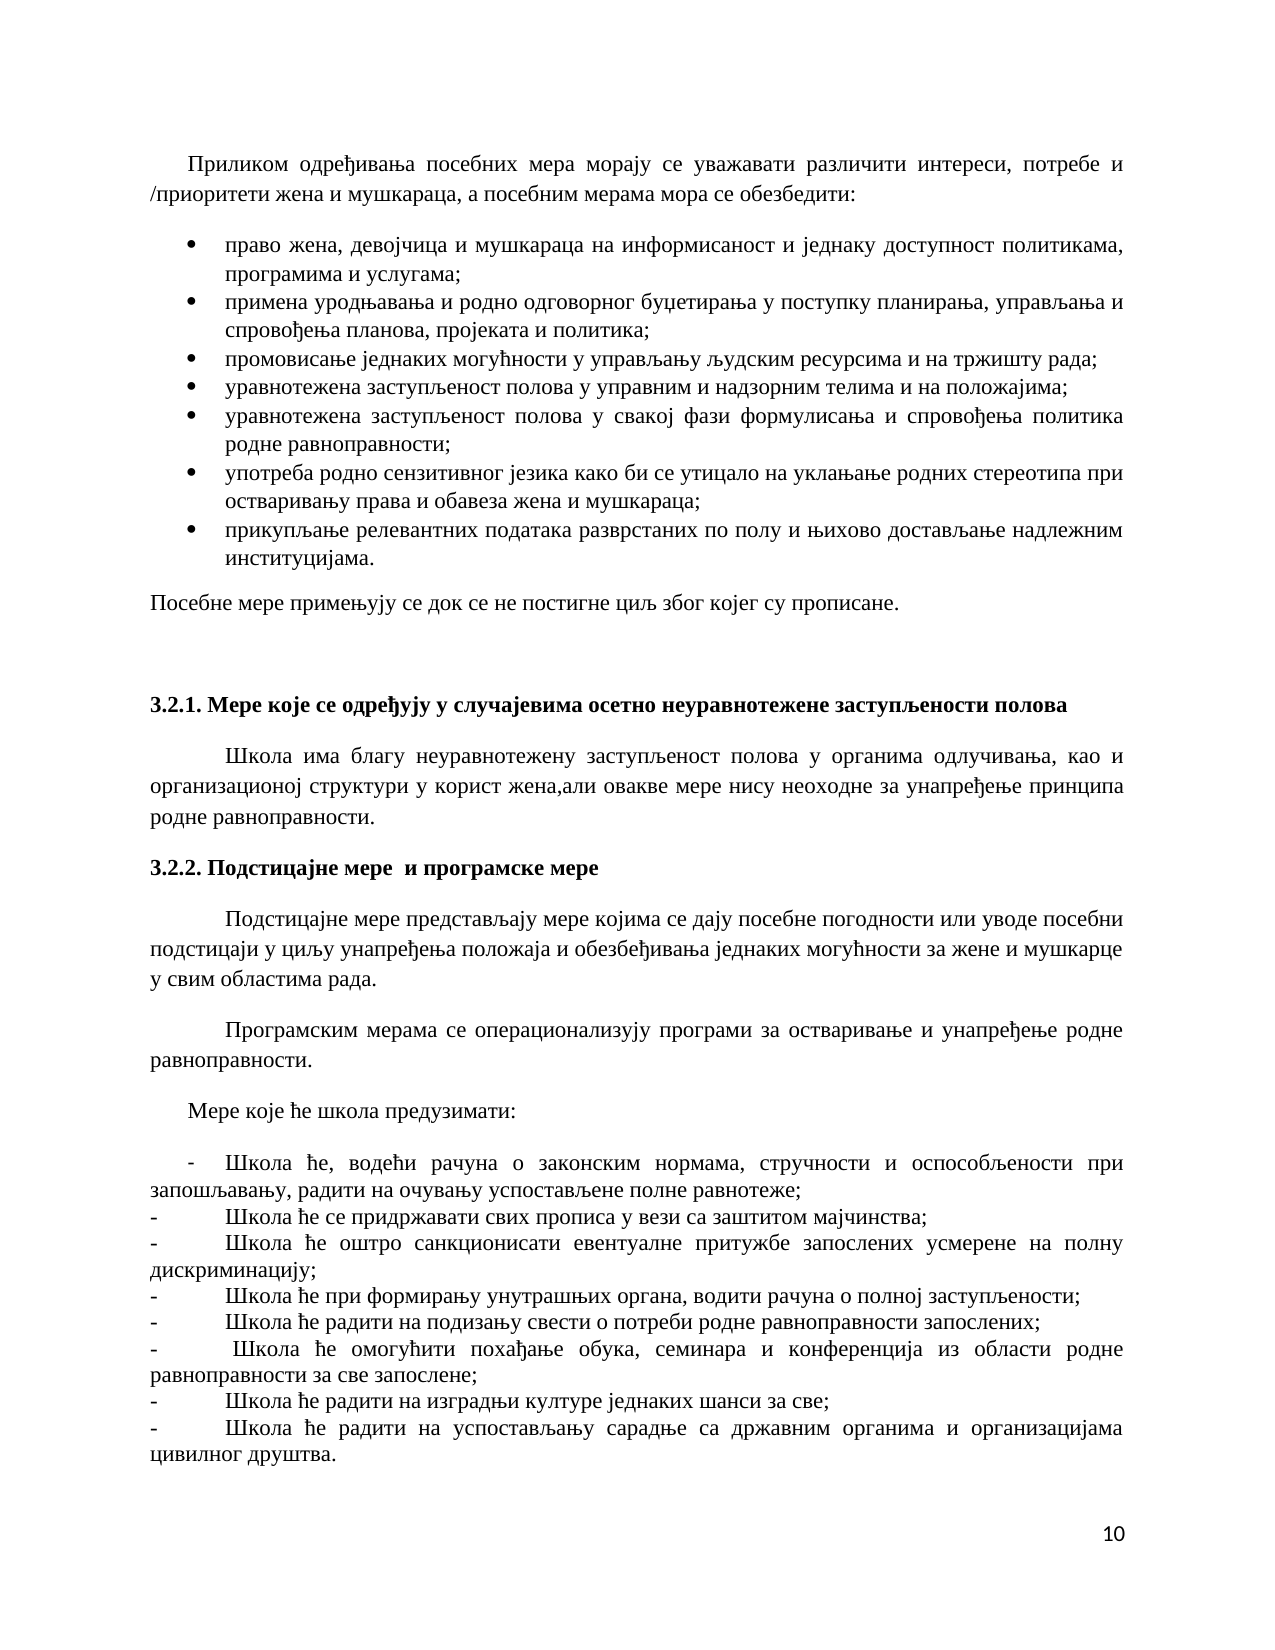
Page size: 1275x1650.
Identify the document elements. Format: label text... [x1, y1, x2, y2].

text - Школа ће се придржавати свих прописа у вези са заштитом мајчинства; [150, 1203, 1125, 1229]
text Школа има благу неуравнотежену заступљеност полова у органима одлучивања, као и организационој структури у корист жена,али овакве мере нису неоходне за унапређење принципа родне равноправности. [150, 742, 1125, 829]
text 3.2.1. Мере које се одређују у случајевима осетно неуравнотежене заступљености полова [150, 691, 1125, 718]
text - Школа ће радити на изградњи културе једнаких шанси за све; [150, 1387, 1125, 1414]
list право жена, девојчица и мушкараца на информисаност и једнаку доступност политикама, програмима и услугама; [187, 231, 1125, 286]
text - Школа ће оштро санкционисати евентуалне притужбе запослених усмерене на полну дискриминацију; [150, 1229, 1125, 1282]
list уравнотежена заступљеност полова у управним и надзорним телима и на положајима; [187, 373, 1125, 400]
text Мере које ће школа предузимати: [150, 1097, 1125, 1124]
text - Школа ће при формирању унутрашњих органа, водити рачуна о полној заступљености; [150, 1282, 1125, 1308]
text Програмским мерама се операционализују програми за остваривање и унапређење родне равноправности. [150, 1016, 1125, 1073]
list промовисање једнаких могућности у управљању људским ресурсима и на тржишту рада; [187, 345, 1125, 371]
list Школа ће, водећи рачуна о законским нормама, стручности и оспособљености при запошљавању, радити на очувању успостављене полне равнотеже; [150, 1148, 1125, 1203]
text Посебне мере примењују се док се не постигне циљ због којег су прописане. [150, 589, 1125, 616]
list примена уродњавања и родно одговорног буџетирања у поступку планирања, управљања и спровођења планова, пројеката и политика; [187, 288, 1125, 343]
text 3.2.2. Подстицајне мере и програмске мере [150, 854, 1125, 880]
list прикупљање релевантних података разврстаних по полу и њихово достављање надлежним институцијама. [187, 516, 1125, 570]
list уравнотежена заступљеност полова у свакој фази формулисања и спровођења политика родне равноправности; [187, 402, 1125, 457]
text Подстицајне мере представљају мере којима се дају посебне погодности или уводе посебни подстицаји у циљу унапређења положаја и обезбеђивања једнаких могућности за жене и мушкарце у свим областима рада. [150, 905, 1125, 992]
text Приликом одређивања посебних мера морају се уважавати различити интереси, потребе и /приоритети жена и мушкараца, а посебним мерама мора се обезбедити: [150, 150, 1125, 207]
text - Школа ће радити на подизању свести о потреби родне равноправности запослених; [150, 1308, 1125, 1335]
text - Школа ће радити на успостављању сарадње са државним органима и организацијама цивилног друштва. [150, 1414, 1125, 1466]
list употреба родно сензитивног језика како би се утицало на уклањање родних стереотипа при остваривању права и обавеза жена и мушкараца; [187, 459, 1125, 513]
text - Школа ће омогућити похађање обука, семинара и конференција из области родне равноправности за све запослене; [150, 1335, 1125, 1387]
